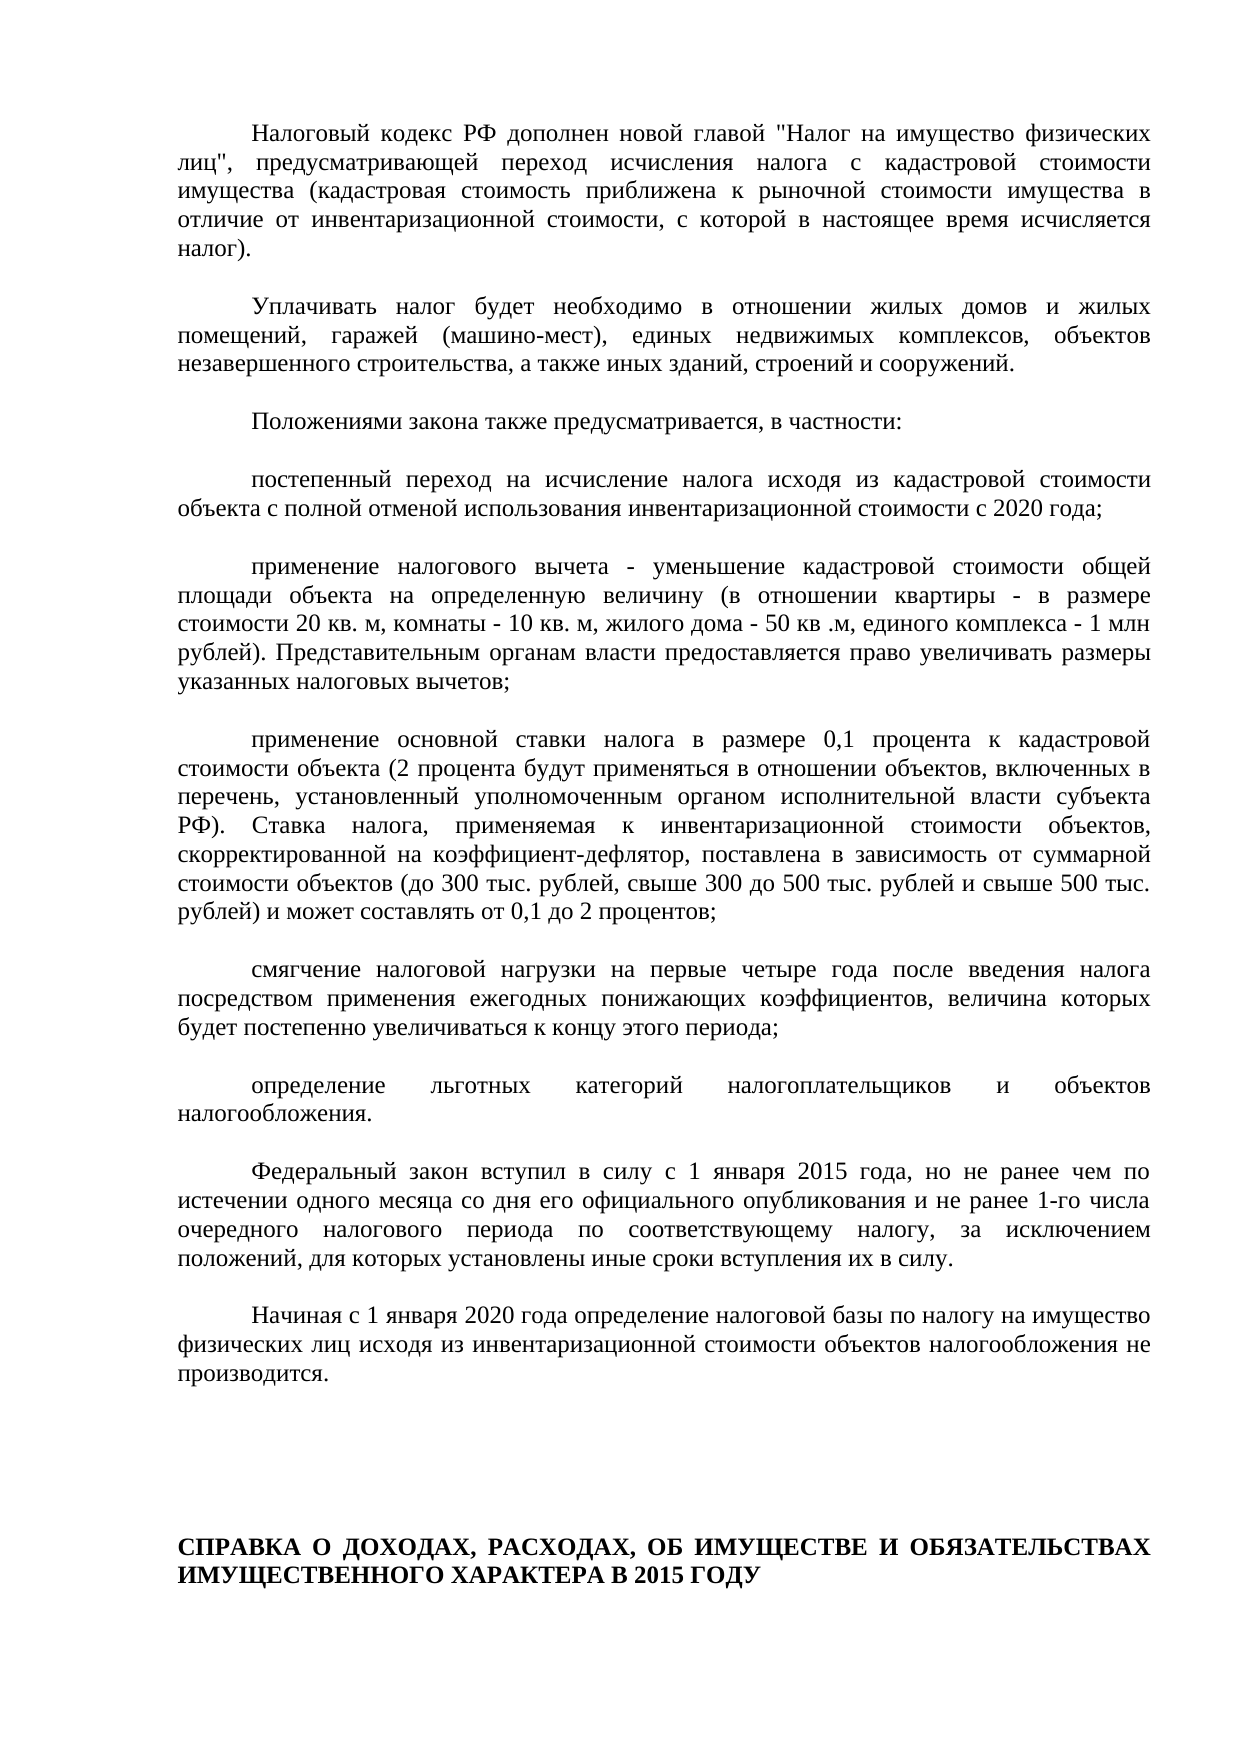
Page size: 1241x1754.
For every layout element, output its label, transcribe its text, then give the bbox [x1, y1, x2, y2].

text Положениями закона также предусматривается, в частности: [177, 406, 1152, 435]
text Налоговый кодекс РФ дополнен новой главой "Налог на имущество физических лиц", предусматривающей переход исчисления налога с кадастровой стоимости имущества (кадастровая стоимость приближена к рыночной стоимости имущества в отличие от инвентаризационной стоимости, с которой в настоящее время исчисляется налог). [177, 118, 1152, 262]
text определение льготных категорий налогоплательщиков и объектов налогообложения. [177, 1070, 1152, 1127]
text Начиная с 1 января 2020 года определение налоговой базы по налогу на имущество физических лиц исходя из инвентаризационной стоимости объектов налогообложения не производится. [177, 1301, 1152, 1387]
text применение основной ставки налога в размере 0,1 процента к кадастровой стоимости объекта (2 процента будут применяться в отношении объектов, включенных в перечень, установленный уполномоченным органом исполнительной власти субъекта РФ). Ставка налога, применяемая к инвентаризационной стоимости объектов, скорректированной на коэффициент-дефлятор, поставлена в зависимость от суммарной стоимости объектов (до 300 тыс. рублей, свыше 300 до 500 тыс. рублей и свыше 500 тыс. рублей) и может составлять от 0,1 до 2 процентов; [177, 724, 1152, 925]
text СПРАВКА О ДОХОДАХ, РАСХОДАХ, ОБ ИМУЩЕСТВЕ И ОБЯЗАТЕЛЬСТВАХ ИМУЩЕСТВЕННОГО ХАРАКТЕРА В 2015 ГОДУ [177, 1532, 1152, 1589]
text смягчение налоговой нагрузки на первые четыре года после введения налога посредством применения ежегодных понижающих коэффициентов, величина которых будет постепенно увеличиваться к концу этого периода; [177, 954, 1152, 1041]
text Уплачивать налог будет необходимо в отношении жилых домов и жилых помещений, гаражей (машино-мест), единых недвижимых комплексов, объектов незавершенного строительства, а также иных зданий, строений и сооружений. [177, 291, 1152, 377]
text постепенный переход на исчисление налога исходя из кадастровой стоимости объекта с полной отменой использования инвентаризационной стоимости с 2020 года; [177, 464, 1152, 522]
text Федеральный закон вступил в силу с 1 января 2015 года, но не ранее чем по истечении одного месяца со дня его официального опубликования и не ранее 1-го числа очередного налогового периода по соответствующему налогу, за исключением положений, для которых установлены иные сроки вступления их в силу. [177, 1156, 1152, 1271]
text применение налогового вычета - уменьшение кадастровой стоимости общей площади объекта на определенную величину (в отношении квартиры - в размере стоимости 20 кв. м, комнаты - 10 кв. м, жилого дома - 50 кв .м, единого комплекса - 1 млн рублей). Представительным органам власти предоставляется право увеличивать размеры указанных налоговых вычетов; [177, 551, 1152, 695]
